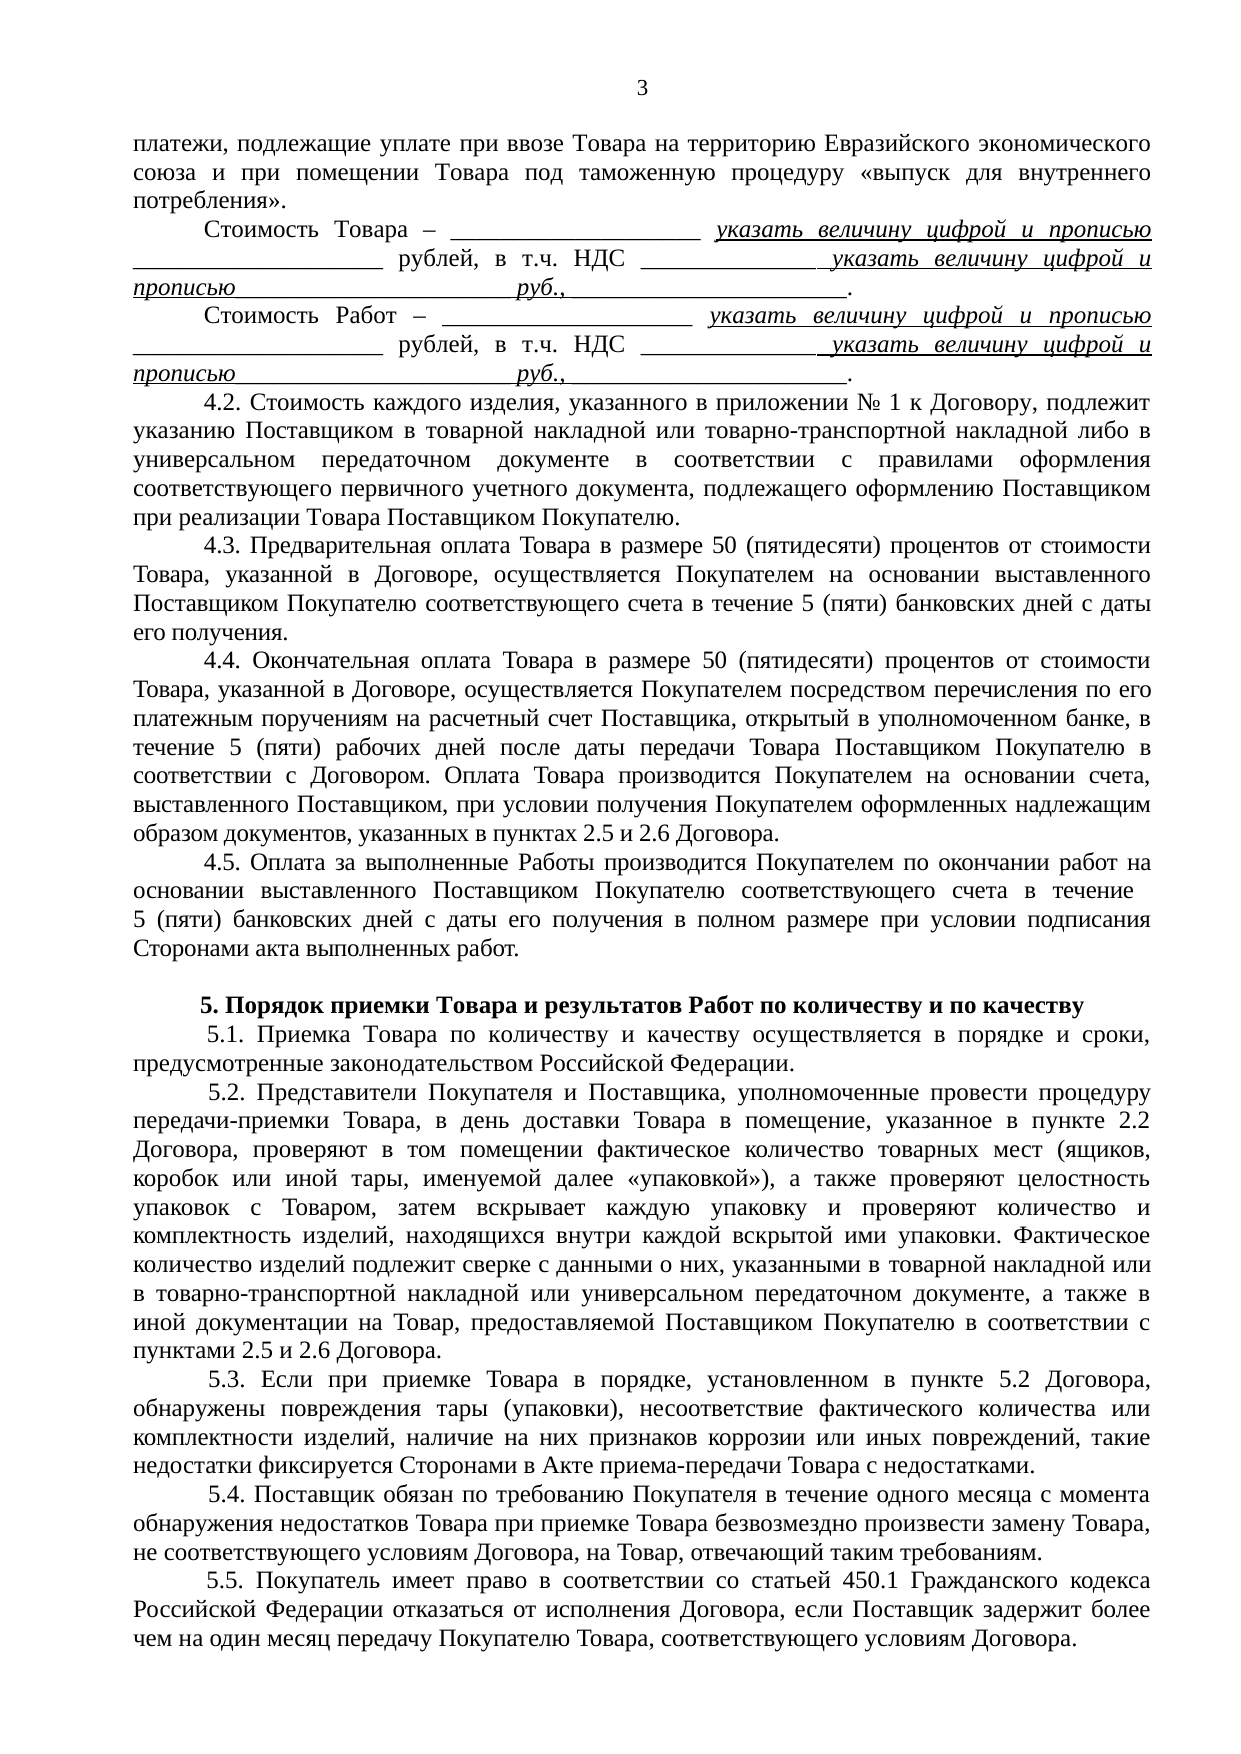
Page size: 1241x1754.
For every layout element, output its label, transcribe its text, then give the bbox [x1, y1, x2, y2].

text 4.4. Окончательная оплата Товара в размере 50 (пятидесяти) процентов от стоимости Товара, указанной в Договоре, осуществляется Покупателем посредством перечисления по его платежным поручениям на расчетный счет Поставщика, открытый в уполномоченном банке, в течение 5 (пяти) рабочих дней после даты передачи Товара Поставщиком Покупателю в соответствии с Договором. Оплата Товара производится Покупателем на основании счета, выставленного Поставщиком, при условии получения Покупателем оформленных надлежащим образом документов, указанных в пунктах 2.5 и 2.6 Договора. [133, 646, 1152, 847]
text 5.4. Поставщик обязан по требованию Покупателя в течение одного месяца с момента обнаружения недостатков Товара при приемке Товара безвозмездно произвести замену Товара, не соответствующего условиям Договора, на Товар, отвечающий таким требованиям. [133, 1479, 1152, 1566]
text 5. Порядок приемки Товара и результатов Работ по количеству и по качеству [133, 991, 1152, 1019]
text 4.3. Предварительная оплата Товара в размере 50 (пятидесяти) процентов от стоимости Товара, указанной в Договоре, осуществляется Покупателем на основании выставленного Поставщиком Покупателю соответствующего счета в течение 5 (пяти) банковских дней с даты его получения. [133, 531, 1152, 646]
text 5.1. Приемка Товара по количеству и качеству осуществляется в порядке и сроки, предусмотренные законодательством Российской Федерации. [133, 1019, 1152, 1077]
text Стоимость Работ – ____________________ указать величину цифрой и прописью ____________________ рублей, в т.ч. НДС ______________ указать величину цифрой и прописью______________________ руб., ______________________. [133, 301, 1152, 387]
text 4.2. Стоимость каждого изделия, указанного в приложении № 1 к Договору, подлежит указанию Поставщиком в товарной накладной или товарно-транспортной накладной либо в универсальном передаточном документе в соответствии с правилами оформления соответствующего первичного учетного документа, подлежащего оформлению Поставщиком при реализации Товара Поставщиком Покупателю. [133, 387, 1152, 531]
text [133, 128, 1152, 214]
text 4.5. Оплата за выполненные Работы производится Покупателем по окончании работ на основании выставленного Поставщиком Покупателю соответствующего счета в течение 5 (пяти) банковских дней с даты его получения в полном размере при условии подписания Сторонами акта выполненных работ. [133, 847, 1152, 962]
text Стоимость Товара – ____________________ указать величину цифрой и прописью ____________________ рублей, в т.ч. НДС ______________ указать величину цифрой и прописью______________________ руб., ______________________. [133, 214, 1152, 301]
text 5.5. Покупатель имеет право в соответствии со статьей 450.1 Гражданского кодекса Российской Федерации отказаться от исполнения Договора, если Поставщик задержит более чем на один месяц передачу Покупателю Товара, соответствующего условиям Договора. [133, 1566, 1152, 1652]
text 5.3. Если при приемке Товара в порядке, установленном в пункте 5.2 Договора, обнаружены повреждения тары (упаковки), несоответствие фактического количества или комплектности изделий, наличие на них признаков коррозии или иных повреждений, такие недостатки фиксируется Сторонами в Акте приема-передачи Товара с недостатками. [133, 1364, 1152, 1479]
text 5.2. Представители Покупателя и Поставщика, уполномоченные провести процедуру передачи-приемки Товара, в день доставки Товара в помещение, указанное в пункте 2.2 Договора, проверяют в том помещении фактическое количество товарных мест (ящиков, коробок или иной тары, именуемой далее «упаковкой»), а также проверяют целостность упаковок с Товаром, затем вскрывает каждую упаковку и проверяют количество и комплектность изделий, находящихся внутри каждой вскрытой ими упаковки. Фактическое количество изделий подлежит сверке с данными о них, указанными в товарной накладной или в товарно-транспортной накладной или универсальном передаточном документе, а также в иной документации на Товар, предоставляемой Поставщиком Покупателю в соответствии с пунктами 2.5 и 2.6 Договора. [133, 1077, 1152, 1364]
